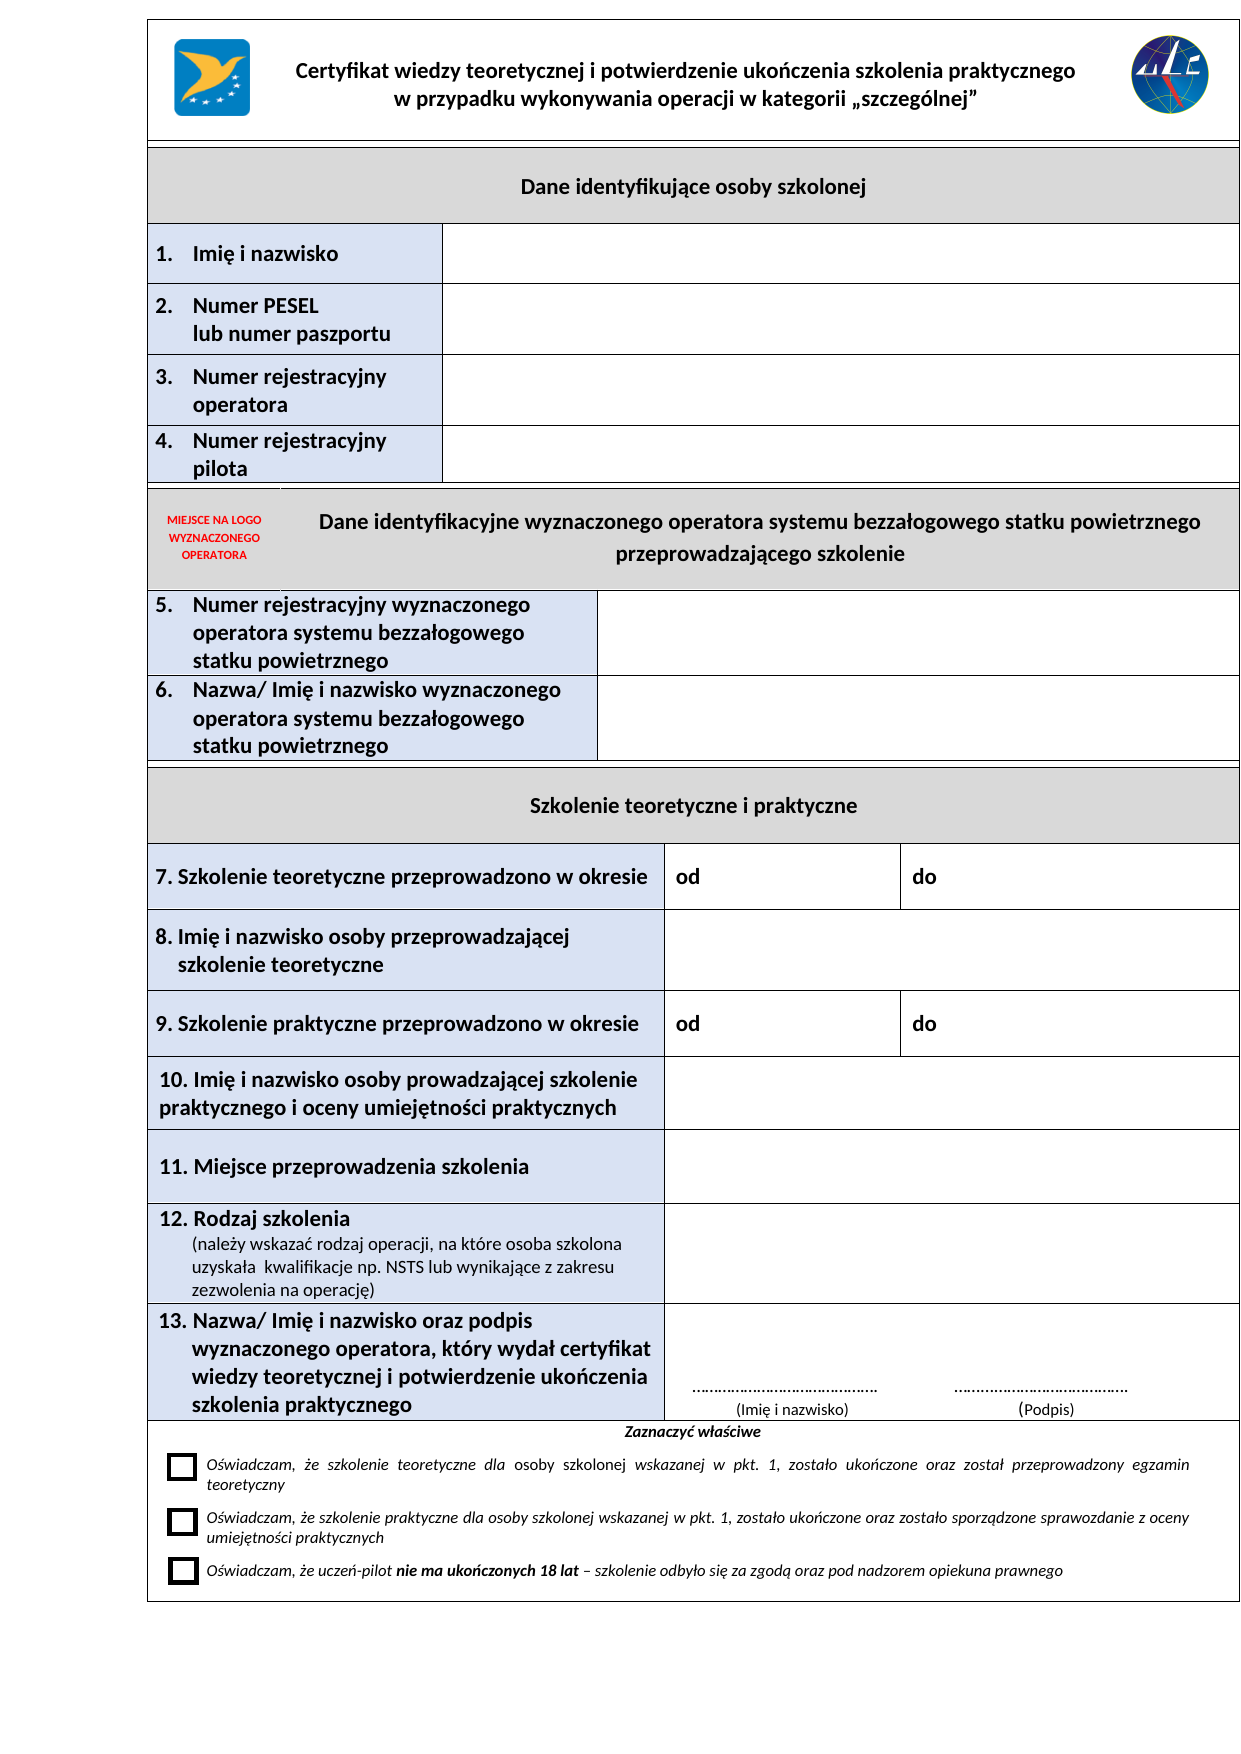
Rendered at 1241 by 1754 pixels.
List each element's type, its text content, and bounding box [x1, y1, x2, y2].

table_cell [148, 141, 1239, 147]
table_cell Numer rejestracyjny pilota [148, 426, 442, 482]
picture [1131, 35, 1209, 114]
table_cell do [901, 991, 1239, 1056]
table_cell od [665, 844, 900, 908]
table_cell [665, 1057, 1239, 1129]
table_cell Imię i nazwisko osoby przeprowadzającej szkolenie teoretyczne [148, 910, 664, 990]
table_cell 11. Miejsce przeprowadzenia szkolenia [148, 1130, 664, 1202]
table_cell do [901, 844, 1239, 908]
table_cell Szkolenie teoretyczne przeprowadzono w okresie [148, 844, 664, 908]
table_cell [443, 355, 1239, 425]
table_cell Numer rejestracyjny operatora [148, 355, 442, 425]
table_cell [443, 224, 1239, 283]
table_cell Numer rejestracyjny wyznaczonego operatora systemu bezzałogowego statku powietrznego [148, 591, 597, 674]
table_cell od [665, 991, 900, 1056]
table_cell [148, 761, 1239, 767]
table_cell 12. Rodzaj szkolenia (należy wskazać rodzaj operacji, na które osoba szkolona uzyskała kwalifikacje np. NSTS lub wynikające z zakresu zezwolenia na operację) [148, 1204, 664, 1302]
table_cell 10. Imię i nazwisko osoby prowadzającej szkolenie praktycznego i oceny umiejętności praktycznych [148, 1057, 664, 1129]
table_cell Szkolenie praktyczne przeprowadzono w okresie [148, 991, 664, 1056]
table_cell MIEJSCE NA LOGO WYZNACZONEGO OPERATORA [148, 489, 280, 589]
table_cell Szkolenie teoretyczne i praktyczne [148, 768, 1239, 843]
table_cell Dane identyfikujące osoby szkolonej [148, 148, 1239, 223]
table_cell [665, 1130, 1239, 1202]
table_cell [598, 676, 1239, 760]
table_cell Numer PESEL lub numer paszportu [148, 284, 442, 354]
table_cell 13. Nazwa/ Imię i nazwisko oraz podpis wyznaczonego operatora, który wydał certyfikat wiedzy teoretycznej i potwierdzenie ukończenia szkolenia praktycznego [148, 1304, 664, 1420]
table_cell Dane identyfikacyjne wyznaczonego operatora systemu bezzałogowego statku powietrznego przeprowadzającego szkolenie [281, 489, 1239, 589]
table_cell [598, 591, 1239, 674]
table_header Certyfikat wiedzy teoretycznej i potwierdzenie ukończenia szkolenia praktycznego w przypadku wykonywania operacji w kategorii „szczególnej” [148, 20, 1239, 140]
table_cell [665, 910, 1239, 990]
table_cell [443, 284, 1239, 354]
table_cell [443, 426, 1239, 482]
table_cell Zaznaczyć właściwe Oświadczam, że szkolenie teoretyczne dla osoby szkolonej wskazanej w pkt. 1, zostało ukończone oraz został przeprowadzony egzamin teoretyczny Oświadczam, że szkolenie praktyczne dla osoby szkolonej wskazanej w pkt. 1, zostało ukończone oraz zostało sporządzone sprawozdanie z oceny umiejętności praktycznych Oświadczam, że uczeń-pilot nie ma ukończonych 18 lat – szkolenie odbyło się za zgodą oraz pod nadzorem opiekuna prawnego [148, 1421, 1239, 1601]
table_cell [665, 1204, 1239, 1302]
table_cell [148, 483, 1239, 488]
table_cell ……………………………………. ……...…………………………. (Imię i nazwisko) (Podpis) [665, 1304, 1239, 1420]
picture [181, 52, 244, 102]
table_cell Nazwa/ Imię i nazwisko wyznaczonego operatora systemu bezzałogowego statku powietrznego [148, 676, 597, 760]
table_cell Imię i nazwisko [148, 224, 442, 283]
